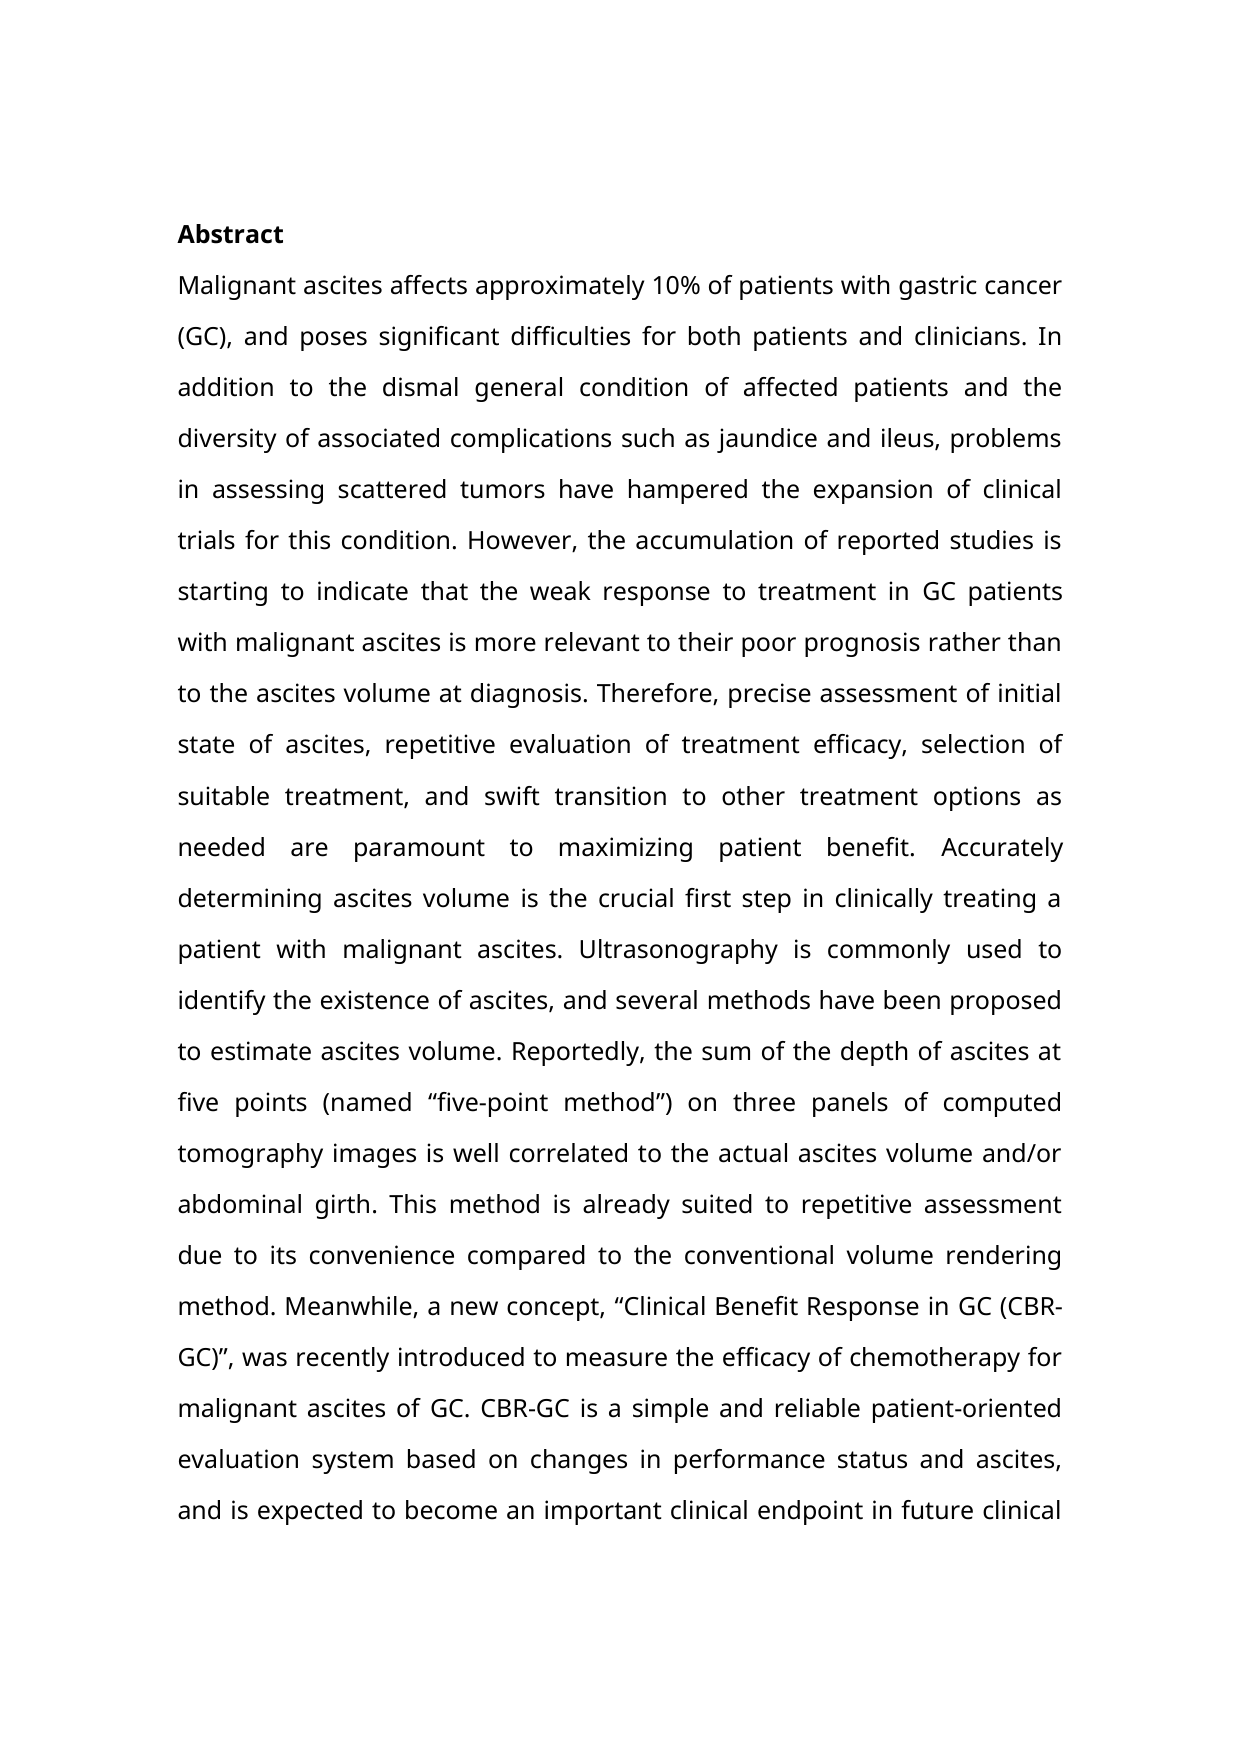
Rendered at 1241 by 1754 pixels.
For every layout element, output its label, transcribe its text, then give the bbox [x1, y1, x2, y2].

text Abstract [177, 217, 1063, 251]
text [177, 268, 1063, 1527]
